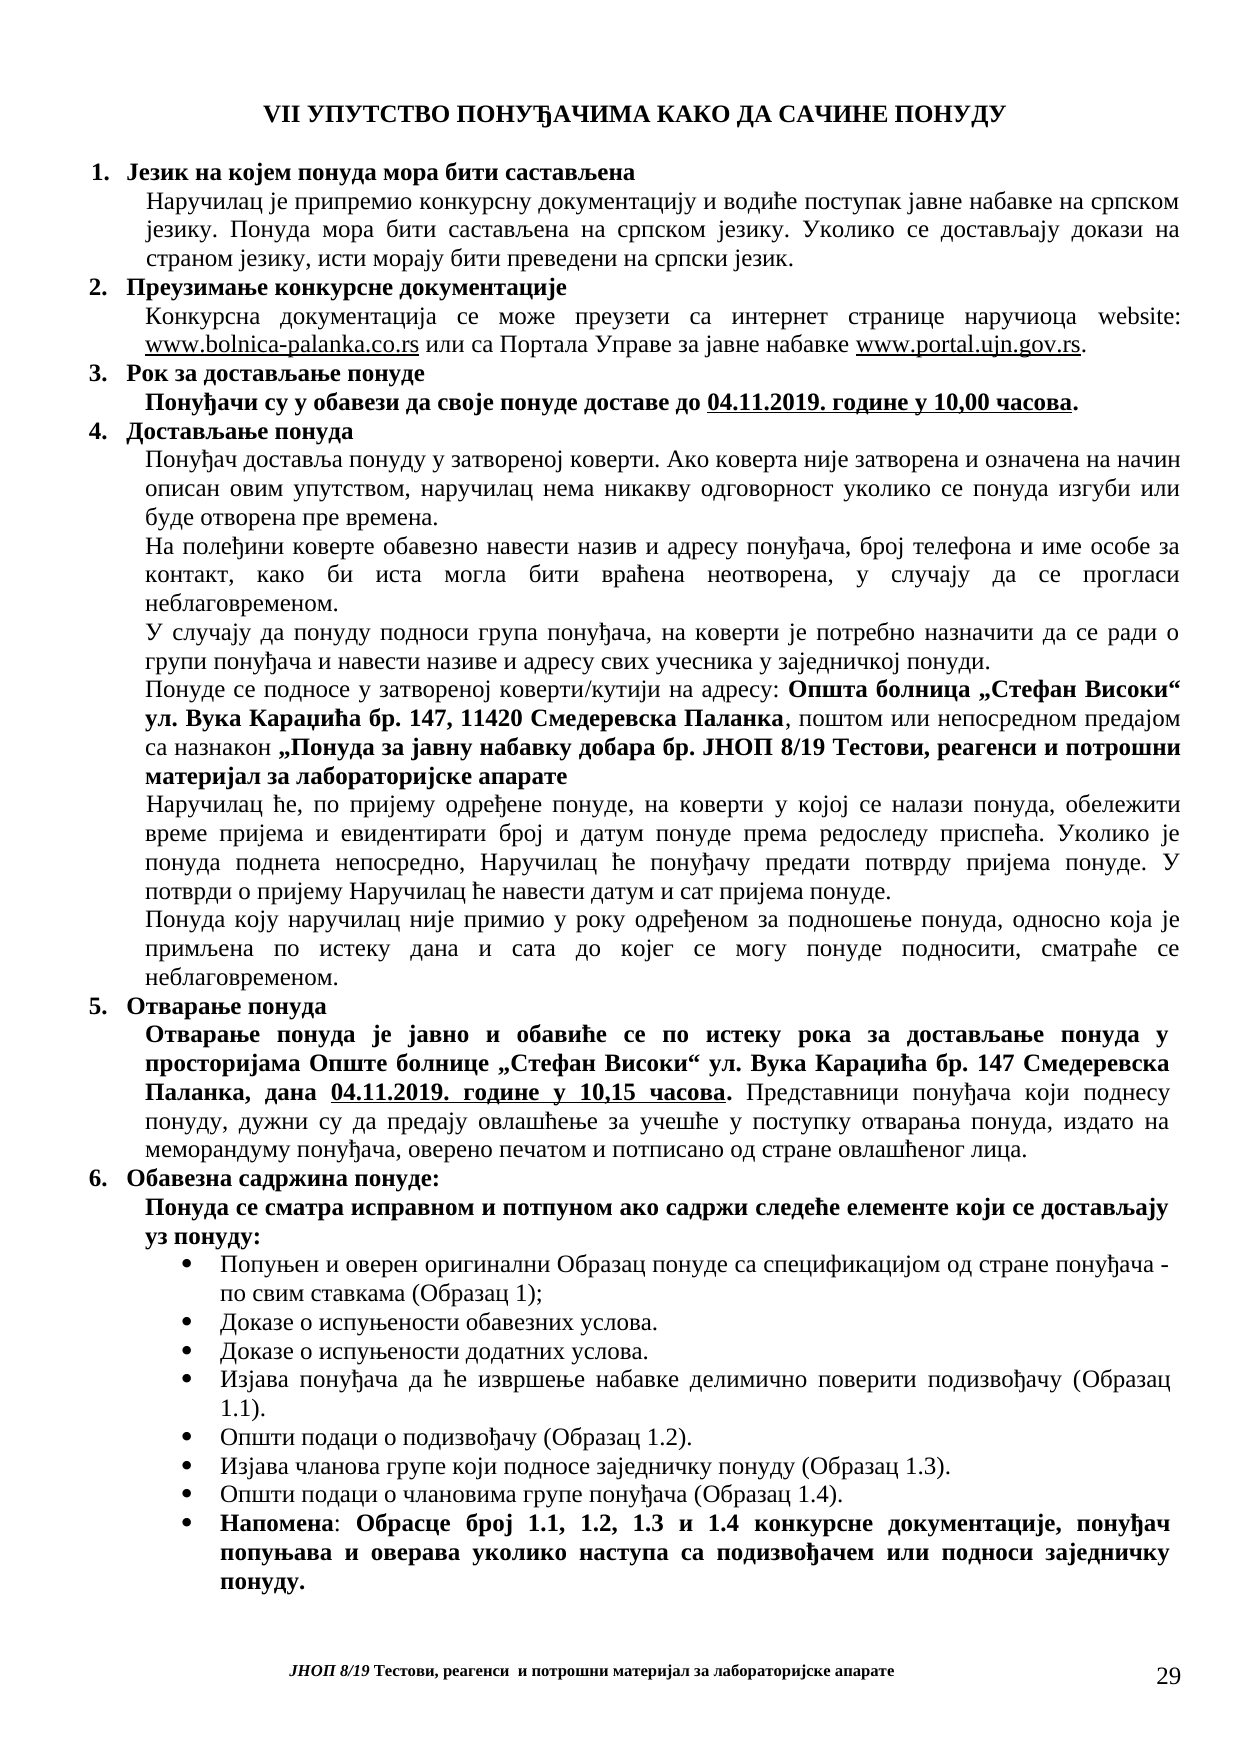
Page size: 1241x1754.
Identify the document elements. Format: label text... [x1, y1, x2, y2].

list Отварање понуда [89, 991, 1170, 1019]
list Доказе о испуњености додатних услова. [182, 1336, 1170, 1364]
text Понуда коју наручилац није примио у року одређеном за подношење понуда, односно која је примљена по истеку дана и сата до којег се могу понуде подносити, сматраће се неблаговременом. [145, 904, 1181, 991]
text Понуђачи су у обавези да своје понуде доставе до 04.11.2019. године у 10,00 часова. [145, 387, 1181, 416]
list Доказе о испуњености обавезних услова. [182, 1307, 1170, 1336]
list Општи подаци о подизвођачу (Образац 1.2). [182, 1422, 1170, 1451]
list Рок за достављање понуде [89, 358, 1170, 387]
list Достављање понуда [89, 416, 1170, 444]
text На полеђини коверте обавезно навести назив и адресу понуђача, број телефона и име особе за контакт, како би иста могла бити враћена неотворена, у случају да се прогласи неблаговременом. [145, 531, 1181, 617]
text Наручилац је припремио конкурсну документацију и водиће поступак јавне набавке на српском језику. Понуда мора бити састављена на српском језику. Уколико се достављају докази на страном језику, исти морају бити преведени на српски језик. [146, 186, 1181, 272]
list Изјава чланова групе који подносе заједничку понуду (Образац 1.3). [182, 1451, 1170, 1479]
list Попуњен и оверен оригинални Образац понуде са спецификацијом од стране понуђача - по свим ставкама (Образац 1); [182, 1249, 1170, 1307]
list Језик на којем понуда мора бити састављена [91, 157, 1170, 186]
text Наручилац ће, по пријему одређене понуде, на коверти у којој се налази понуда, обележити време пријема и евидентирати број и датум понуде према редоследу приспећа. Уколико је понуда поднета непосредно, Наручилац ће понуђачу предати потврду пријема понуде. У потврди о пријему Наручилац ће навести датум и сат пријема понуде. [145, 789, 1181, 904]
list Обавезна садржина понуде: [89, 1163, 1170, 1192]
text Понуђач доставља понуду у затвореној коверти. Ако коверта није затворена и означена на начин описан овим упутством, наручилац нема никакву одговорност уколико се понуда изгуби или буде отворена пре времена. [145, 444, 1181, 531]
list Преузимање конкурсне документације [89, 272, 1170, 301]
text VII УПУТСТВО ПОНУЂАЧИМА КАКО ДА САЧИНЕ ПОНУДУ [89, 99, 1181, 128]
text Конкурсна документација се може преузети са интернет странице наручиоца website: www.bolnica-palanka.co.rs или са Портала Управе за јавне набавке www.portal.ujn.gov.rs. [145, 301, 1181, 358]
text Отварање понуда је јавно и обавиће се по истеку рока за достављање понуда у просторијама Опште болнице „Стефан Високи“ ул. Вука Караџића бр. 147 Смедеревска Паланка, дана 04.11.2019. године у 10,15 часова. Представници понуђача који поднесу понуду, дужни су да предају овлашћење за учешће у поступку отварања понуда, издато на меморандуму понуђача, оверено печатом и потписано од стране овлашћеног лица. [89, 1019, 1170, 1163]
list Општи подаци о члановима групе понуђача (Образац 1.4). [182, 1479, 1170, 1508]
list Напомена: Обрасце број 1.1, 1.2, 1.3 и 1.4 конкурсне документације, понуђач попуњава и оверава уколико наступа са подизвођачем или подноси заједничку понуду. [182, 1508, 1170, 1594]
text У случају да понуду подноси група понуђача, на коверти је потребно назначити да се ради о групи понуђача и навести називе и адресу свих учесника у заједничкој понуди. [145, 617, 1181, 674]
text Понуда се сматра исправном и потпуном ако садржи следеће елементе који се достављају уз понуду: [131, 1192, 1170, 1249]
text Понуде се подносе у затвореној коверти/кутији на адресу: Општа болница „Стефан Високи“ ул. Вука Караџића бр. 147, 11420 Смедеревска Паланка, поштом или непосредном предајом са назнакон „Понуда за јавну набавку добара бр. ЈНОП 8/19 Тестови, реагенси и потрошни материјал за лабораторијске апарате [145, 674, 1181, 789]
list Изјава понуђача да ће извршење набавке делимично поверити подизвођачу (Образац 1.1). [182, 1364, 1170, 1422]
